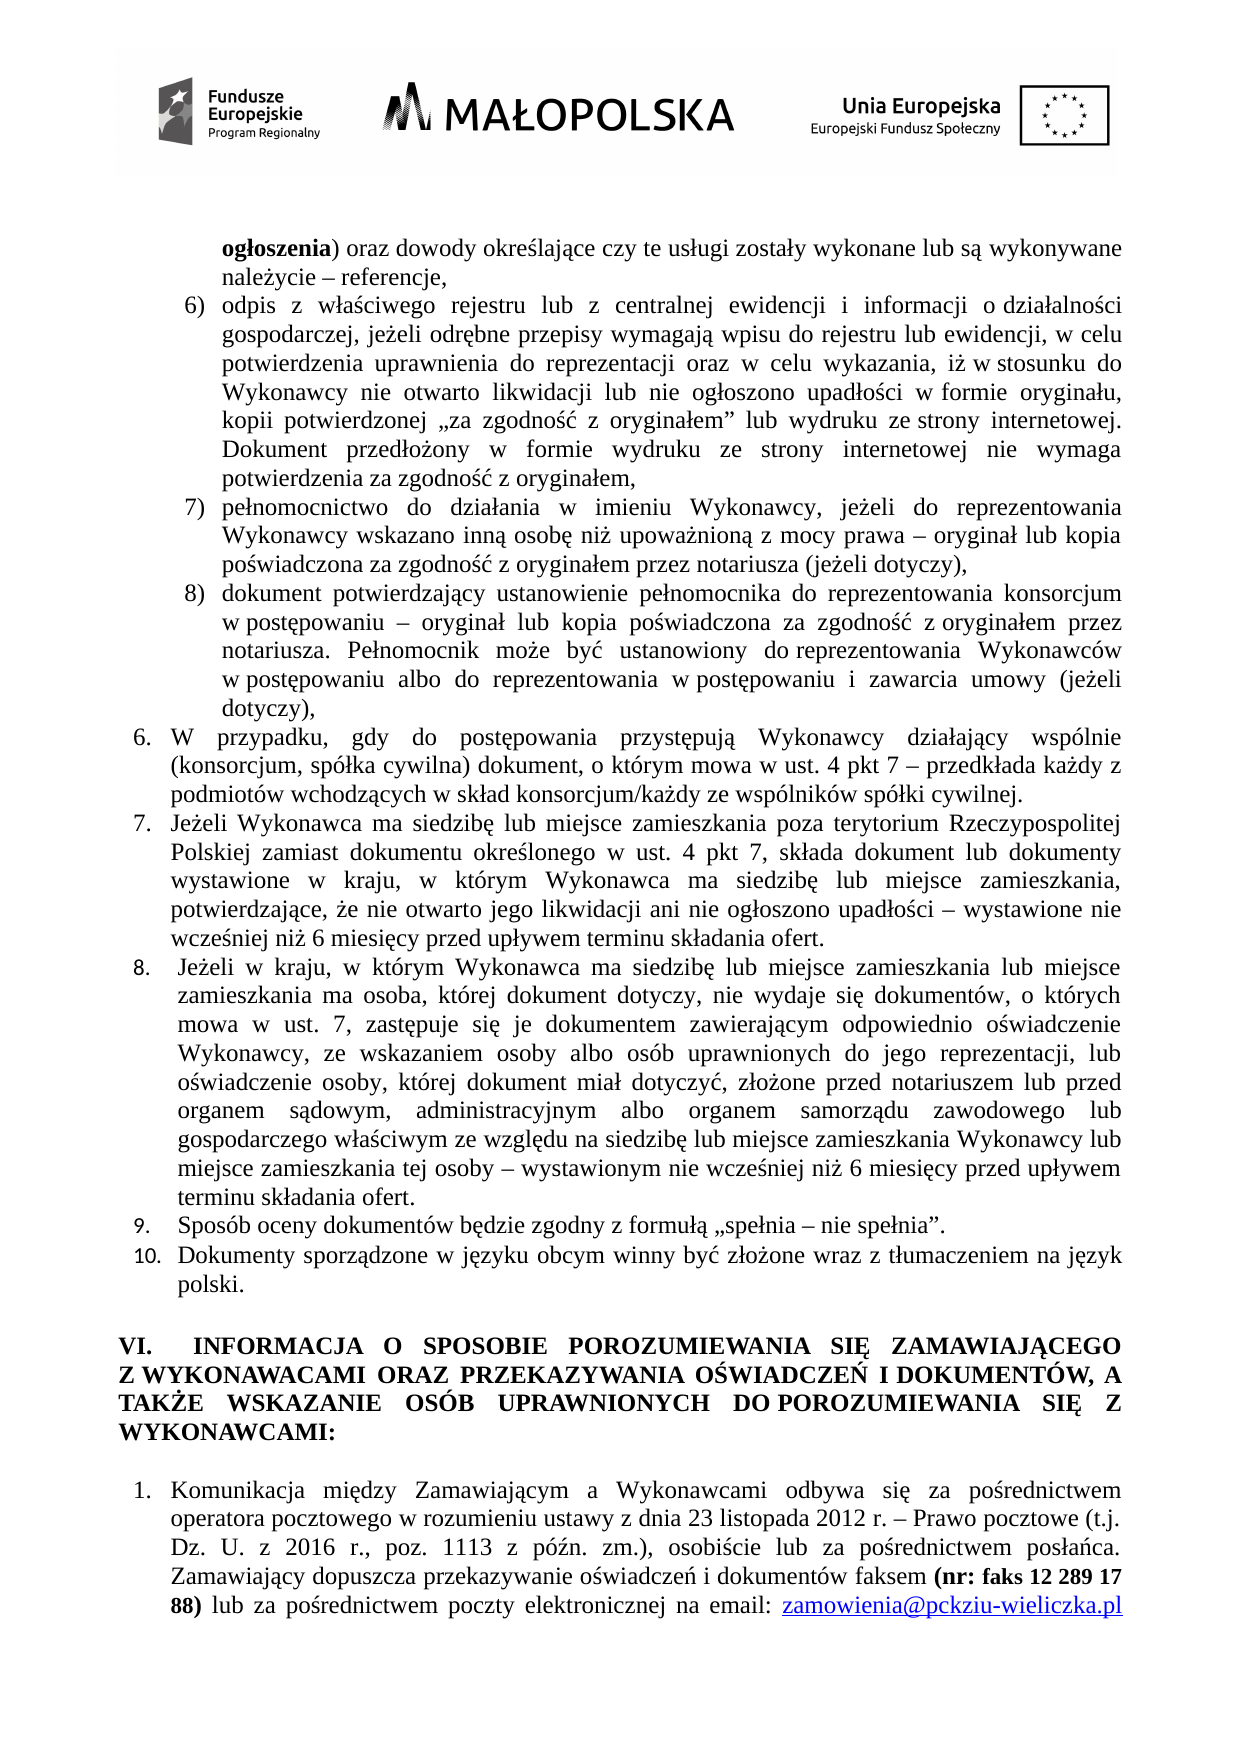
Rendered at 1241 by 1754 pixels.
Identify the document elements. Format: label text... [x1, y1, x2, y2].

picture [114, 47, 1118, 176]
list Jeżeli Wykonawca ma siedzibę lub miejsce zamieszkania poza terytorium Rzeczypospolitej Polskiej zamiast dokumentu określonego w ust. 4 pkt 7, składa dokument lub dokumenty wystawione w kraju, w którym Wykonawca ma siedzibę lub miejsce zamieszkania, potwierdzające, że nie otwarto jego likwidacji ani nie ogłoszono upadłości – wystawione nie wcześniej niż 6 miesięcy przed upływem terminu składania ofert. [133, 808, 1122, 952]
list Sposób oceny dokumentów będzie zgodny z formułą „spełnia – nie spełnia”. [133, 1211, 1122, 1240]
list pełnomocnictwo do działania w imieniu Wykonawcy, jeżeli do reprezentowania Wykonawcy wskazano inną osobę niż upoważnioną z mocy prawa – oryginał lub kopia poświadczona za zgodność z oryginałem przez notariusza (jeżeli dotyczy), [184, 492, 1122, 578]
text VI. INFORMACJA O SPOSOBIE POROZUMIEWANIA SIĘ ZAMAWIAJĄCEGO Z WYKONAWACAMI ORAZ PRZEKAZYWANIA OŚWIADCZEŃ I DOKUMENTÓW, A TAKŻE WSKAZANIE OSÓB UPRAWNIONYCH DO POROZUMIEWANIA SIĘ Z WYKONAWCAMI: [118, 1331, 1122, 1446]
list Jeżeli w kraju, w którym Wykonawca ma siedzibę lub miejsce zamieszkania lub miejsce zamieszkania ma osoba, której dokument dotyczy, nie wydaje się dokumentów, o których mowa w ust. 7, zastępuje się je dokumentem zawierającym odpowiednio oświadczenie Wykonawcy, ze wskazaniem osoby albo osób uprawnionych do jego reprezentacji, lub oświadczenie osoby, której dokument miał dotyczyć, złożone przed notariuszem lub przed organem sądowym, administracyjnym albo organem samorządu zawodowego lub gospodarczego właściwym ze względu na siedzibę lub miejsce zamieszkania Wykonawcy lub miejsce zamieszkania tej osoby – wystawionym nie wcześniej niż 6 miesięcy przed upływem terminu składania ofert. [133, 952, 1122, 1211]
list dokument potwierdzający ustanowienie pełnomocnika do reprezentowania konsorcjum w postępowaniu – oryginał lub kopia poświadczona za zgodność z oryginałem przez notariusza. Pełnomocnik może być ustanowiony do reprezentowania Wykonawców w postępowaniu albo do reprezentowania w postępowaniu i zawarcia umowy (jeżeli dotyczy), [184, 578, 1122, 722]
list W przypadku, gdy do postępowania przystępują Wykonawcy działający wspólnie (konsorcjum, spółka cywilna) dokument, o którym mowa w ust. 4 pkt 7 – przedkłada każdy z podmiotów wchodzących w skład konsorcjum/każdy ze wspólników spółki cywilnej. [133, 722, 1122, 808]
list odpis z właściwego rejestru lub z centralnej ewidencji i informacji o działalności gospodarczej, jeżeli odrębne przepisy wymagają wpisu do rejestru lub ewidencji, w celu potwierdzenia uprawnienia do reprezentacji oraz w celu wykazania, iż w stosunku do Wykonawcy nie otwarto likwidacji lub nie ogłoszono upadłości w formie oryginału, kopii potwierdzonej „za zgodność z oryginałem” lub wydruku ze strony internetowej. Dokument przedłożony w formie wydruku ze strony internetowej nie wymaga potwierdzenia za zgodność z oryginałem, [184, 290, 1122, 492]
list Dokumenty sporządzone w języku obcym winny być złożone wraz z tłumaczeniem na język polski. [133, 1240, 1122, 1297]
